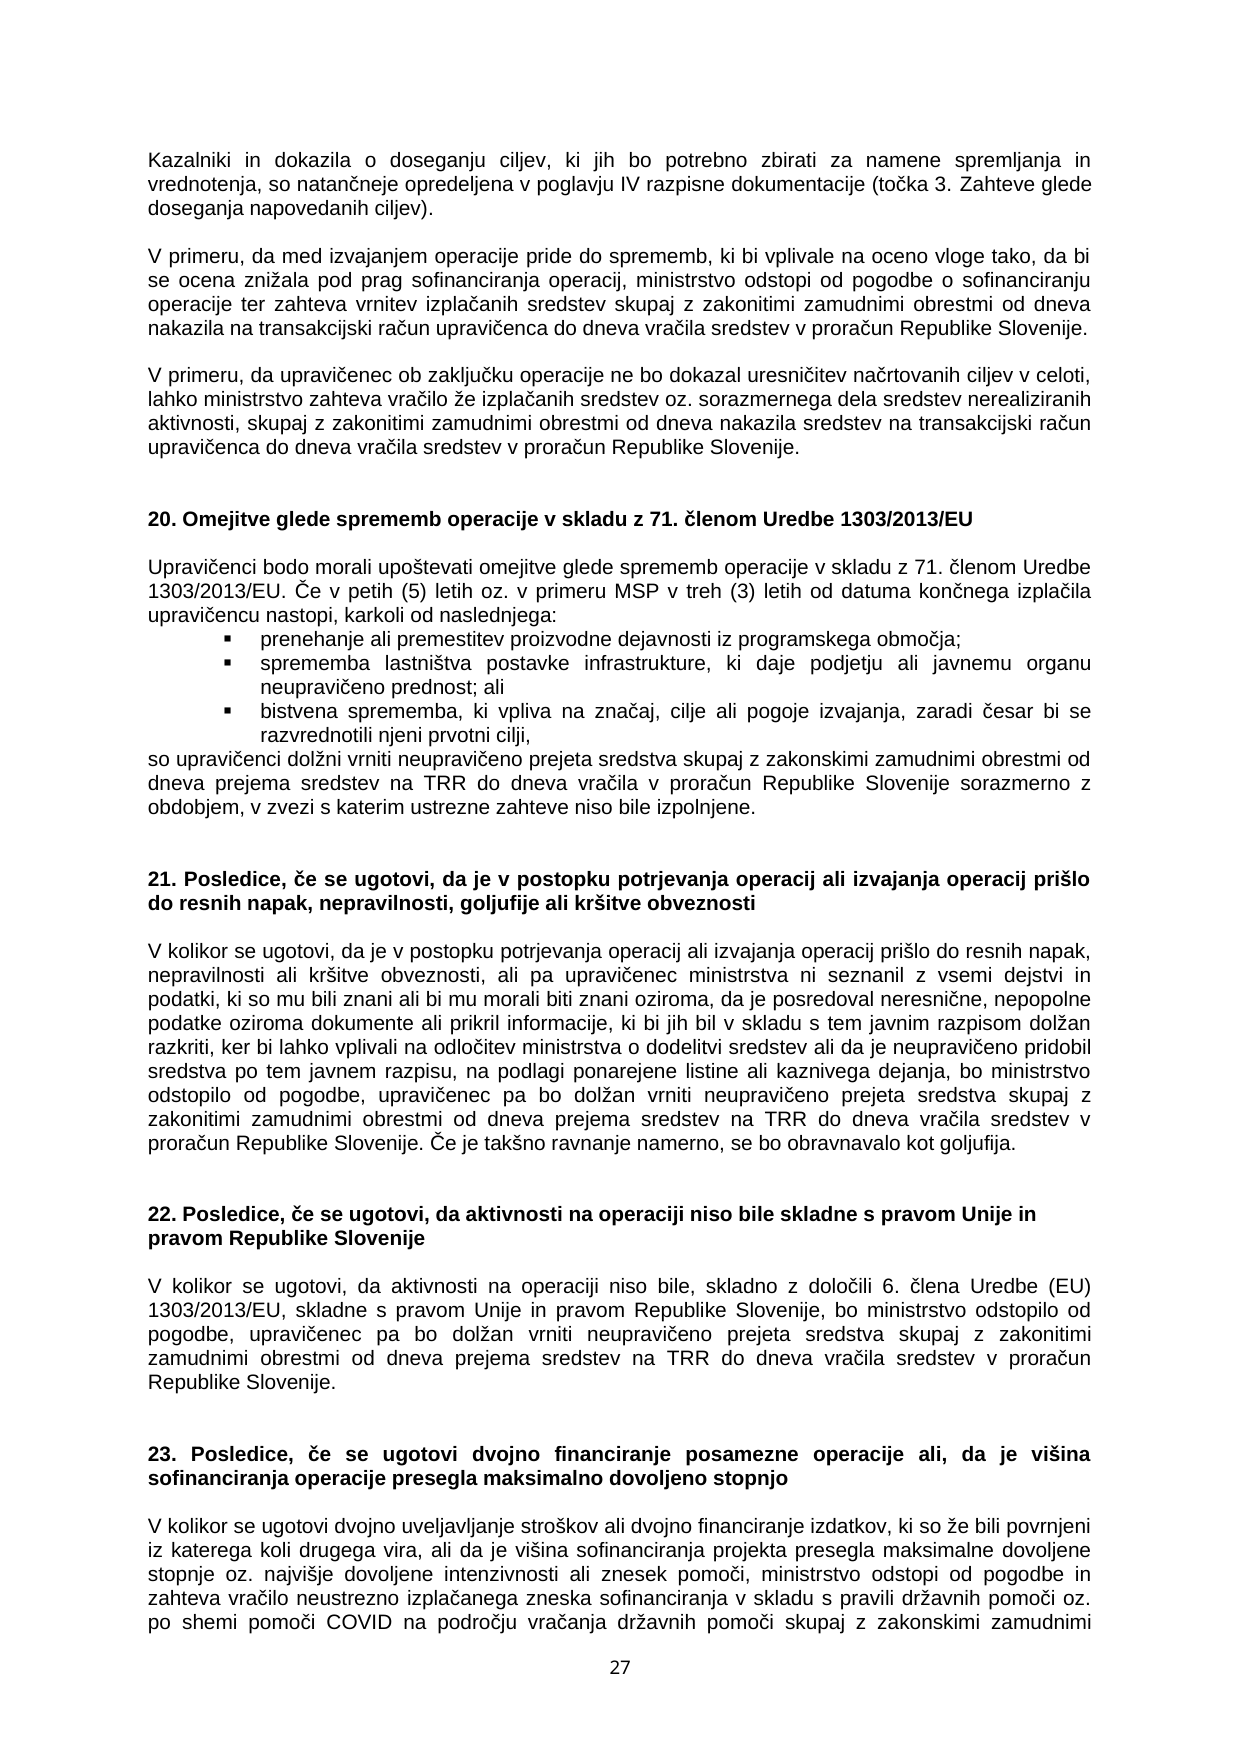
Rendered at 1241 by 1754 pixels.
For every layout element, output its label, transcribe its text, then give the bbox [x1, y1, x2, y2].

text V kolikor se ugotovi, da je v postopku potrjevanja operacij ali izvajanja operacij prišlo do resnih napak, nepravilnosti ali kršitve obveznosti, ali pa upravičenec ministrstva ni seznanil z vsemi dejstvi in podatki, ki so mu bili znani ali bi mu morali biti znani oziroma, da je posredoval neresnične, nepopolne podatke oziroma dokumente ali prikril informacije, ki bi jih bil v skladu s tem javnim razpisom dolžan razkriti, ker bi lahko vplivali na odločitev ministrstva o dodelitvi sredstev ali da je neupravičeno pridobil sredstva po tem javnem razpisu, na podlagi ponarejene listine ali kaznivega dejanja, bo ministrstvo odstopilo od pogodbe, upravičenec pa bo dolžan vrniti neupravičeno prejeta sredstva skupaj z zakonitimi zamudnimi obrestmi od dneva prejema sredstev na TRR do dneva vračila sredstev v proračun Republike Slovenije. Če je takšno ravnanje namerno, se bo obravnavalo kot goljufija. [148, 939, 1092, 1154]
text 23. Posledice, če se ugotovi dvojno financiranje posamezne operacije ali, da je višina sofinanciranja operacije presegla maksimalno dovoljeno stopnjo [148, 1442, 1092, 1490]
text V primeru, da upravičenec ob zaključku operacije ne bo dokazal uresničitev načrtovanih ciljev v celoti, lahko ministrstvo zahteva vračilo že izplačanih sredstev oz. sorazmernega dela sredstev nerealiziranih aktivnosti, skupaj z zakonitimi zamudnimi obrestmi od dneva nakazila sredstev na transakcijski račun upravičenca do dneva vračila sredstev v proračun Republike Slovenije. [148, 363, 1092, 459]
list prenehanje ali premestitev proizvodne dejavnosti iz programskega območja; [223, 627, 1092, 651]
text Kazalniki in dokazila o doseganju ciljev, ki jih bo potrebno zbirati za namene spremljanja in vrednotenja, so natančneje opredeljena v poglavju IV razpisne dokumentacije (točka 3. Zahteve glede doseganja napovedanih ciljev). [148, 148, 1092, 219]
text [148, 1514, 1092, 1633]
list sprememba lastništva postavke infrastrukture, ki daje podjetju ali javnemu organu neupravičeno prednost; ali [223, 651, 1092, 699]
text V kolikor se ugotovi, da aktivnosti na operaciji niso bile, skladno z določili 6. člena Uredbe (EU) 1303/2013/EU, skladne s pravom Unije in pravom Republike Slovenije, bo ministrstvo odstopilo od pogodbe, upravičenec pa bo dolžan vrniti neupravičeno prejeta sredstva skupaj z zakonitimi zamudnimi obrestmi od dneva prejema sredstev na TRR do dneva vračila sredstev v proračun Republike Slovenije. [148, 1274, 1092, 1394]
text Upravičenci bodo morali upoštevati omejitve glede sprememb operacije v skladu z 71. členom Uredbe 1303/2013/EU. Če v petih (5) letih oz. v primeru MSP v treh (3) letih od datuma končnega izplačila upravičencu nastopi, karkoli od naslednjega: [148, 555, 1092, 627]
list bistvena sprememba, ki vpliva na značaj, cilje ali pogoje izvajanja, zaradi česar bi se razvrednotili njeni prvotni cilji, [223, 699, 1092, 747]
text V primeru, da med izvajanjem operacije pride do sprememb, ki bi vplivale na oceno vloge tako, da bi se ocena znižala pod prag sofinanciranja operacij, ministrstvo odstopi od pogodbe o sofinanciranju operacije ter zahteva vrnitev izplačanih sredstev skupaj z zakonitimi zamudnimi obrestmi od dneva nakazila na transakcijski račun upravičenca do dneva vračila sredstev v proračun Republike Slovenije. [148, 243, 1092, 339]
text so upravičenci dolžni vrniti neupravičeno prejeta sredstva skupaj z zakonskimi zamudnimi obrestmi od dneva prejema sredstev na TRR do dneva vračila v proračun Republike Slovenije sorazmerno z obdobjem, v zvezi s katerim ustrezne zahteve niso bile izpolnjene. [148, 747, 1092, 819]
text 22. Posledice, če se ugotovi, da aktivnosti na operaciji niso bile skladne s pravom Unije in pravom Republike Slovenije [148, 1202, 1092, 1250]
text 20. Omejitve glede sprememb operacije v skladu z 71. členom Uredbe 1303/2013/EU [148, 507, 1092, 531]
text 21. Posledice, če se ugotovi, da je v postopku potrjevanja operacij ali izvajanja operacij prišlo do resnih napak, nepravilnosti, goljufije ali kršitve obveznosti [148, 867, 1092, 915]
